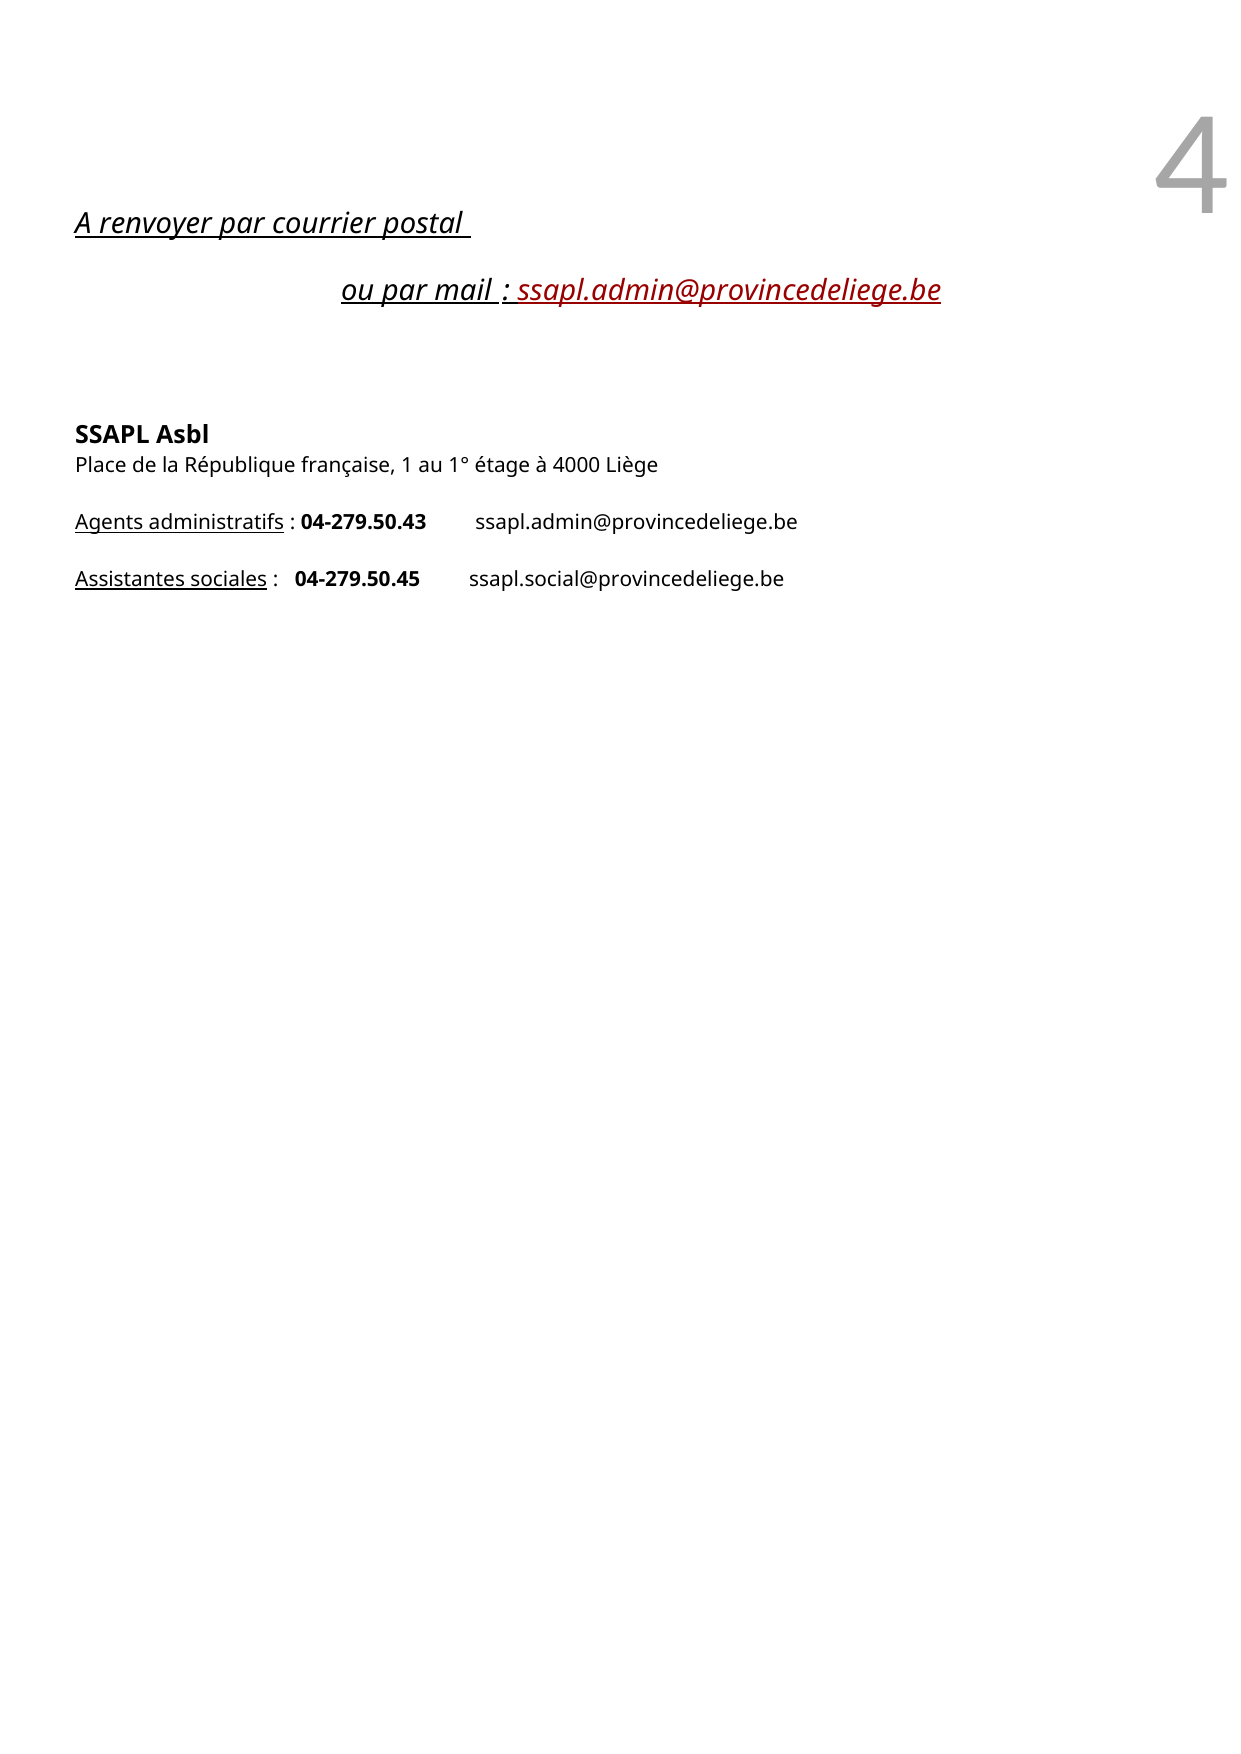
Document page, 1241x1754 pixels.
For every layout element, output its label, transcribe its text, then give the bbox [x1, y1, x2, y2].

text Place de la République française, 1 au 1° étage à 4000 Liège [75, 451, 1165, 479]
text A renvoyer par courrier postal [75, 202, 1165, 242]
text SSAPL Asbl [75, 417, 1165, 451]
text ou par mail : ssapl.admin@provincedeliege.be [341, 269, 1165, 308]
text Agents administratifs : 04-279.50.43 ssapl.admin@provincedeliege.be [75, 507, 1165, 536]
text Assistantes sociales : 04-279.50.45 ssapl.social@provincedeliege.be [75, 564, 1165, 621]
